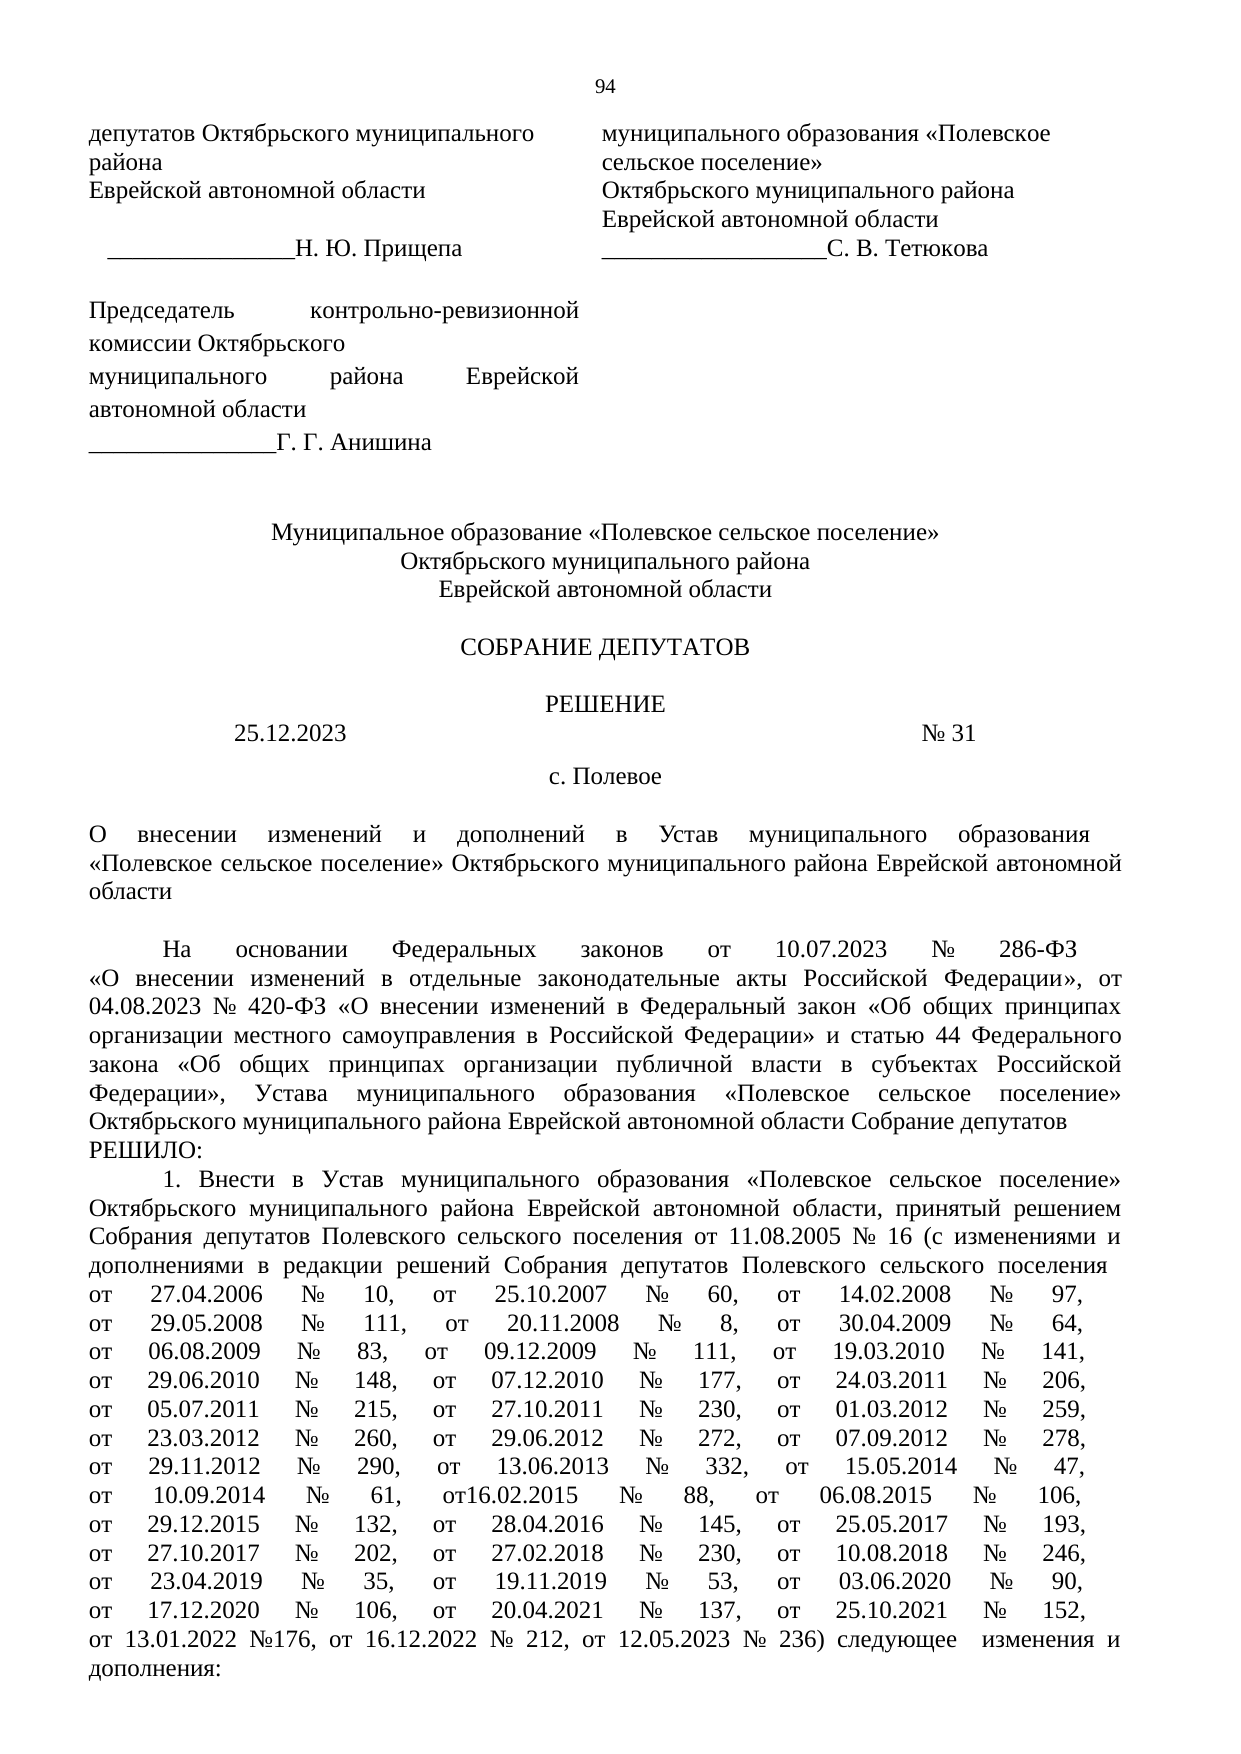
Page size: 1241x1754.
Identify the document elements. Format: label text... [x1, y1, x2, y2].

text РЕШИЛО: [88, 1135, 1122, 1164]
text СОБРАНИЕ ДЕПУТАТОВ [88, 632, 1122, 661]
text На основании Федеральных законов от 10.07.2023 № 286-ФЗ «О внесении изменений в отдельные законодательные акты Российской Федерации», от 04.08.2023 № 420-ФЗ «О внесении изменений в Федеральный закон «Об общих принципах организации местного самоуправления в Российской Федерации» и статью 44 Федерального закона «Об общих принципах организации публичной власти в субъектах Российской Федерации», Устава муниципального образования «Полевское сельское поселение» Октябрьского муниципального района Еврейской автономной области Собрание депутатов [88, 934, 1122, 1135]
text 25.12.2023 № 31 [88, 718, 1122, 747]
text с. Полевое [88, 761, 1122, 790]
text Муниципальное образование «Полевское сельское поселение» [88, 517, 1122, 546]
text РЕШЕНИЕ [88, 689, 1122, 718]
text Еврейской автономной области [88, 574, 1122, 603]
text 1. Внести в Устав муниципального образования «Полевское сельское поселение» Октябрьского муниципального района Еврейской автономной области, принятый решением Собрания депутатов Полевского сельского поселения от 11.08.2005 № 16 (с изменениями и дополнениями в редакции решений Собрания депутатов Полевского сельского поселения от 27.04.2006 № 10, от 25.10.2007 № 60, от 14.02.2008 № 97, от 29.05.2008 № 111, от 20.11.2008 № 8, от 30.04.2009 № 64, от 06.08.2009 № 83, от 09.12.2009 № 111, от 19.03.2010 № 141, от 29.06.2010 № 148, от 07.12.2010 № 177, от 24.03.2011 № 206, от 05.07.2011 № 215, от 27.10.2011 № 230, от 01.03.2012 № 259, от 23.03.2012 № 260, от 29.06.2012 № 272, от 07.09.2012 № 278, от 29.11.2012 № 290, от 13.06.2013 № 332, от 15.05.2014 № 47, от 10.09.2014 № 61, от16.02.2015 № 88, от 06.08.2015 № 106, от 29.12.2015 № 132, от 28.04.2016 № 145, от 25.05.2017 № 193, от 27.10.2017 № 202, от 27.02.2018 № 230, от 10.08.2018 № 246, от 23.04.2019 № 35, от 19.11.2019 № 53, от 03.06.2020 № 90, от 17.12.2020 № 106, от 20.04.2021 № 137, от 25.10.2021 № 152, от 13.01.2022 №176, от 16.12.2022 № 212, от 12.05.2023 № 236) следующее изменения и дополнения: [88, 1164, 1122, 1681]
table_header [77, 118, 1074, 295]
text Октябрьского муниципального района [88, 546, 1122, 574]
text О внесении изменений и дополнений в Устав муниципального образования «Полевское сельское поселение» Октябрьского муниципального района Еврейской автономной области [88, 819, 1122, 905]
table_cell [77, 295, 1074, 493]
